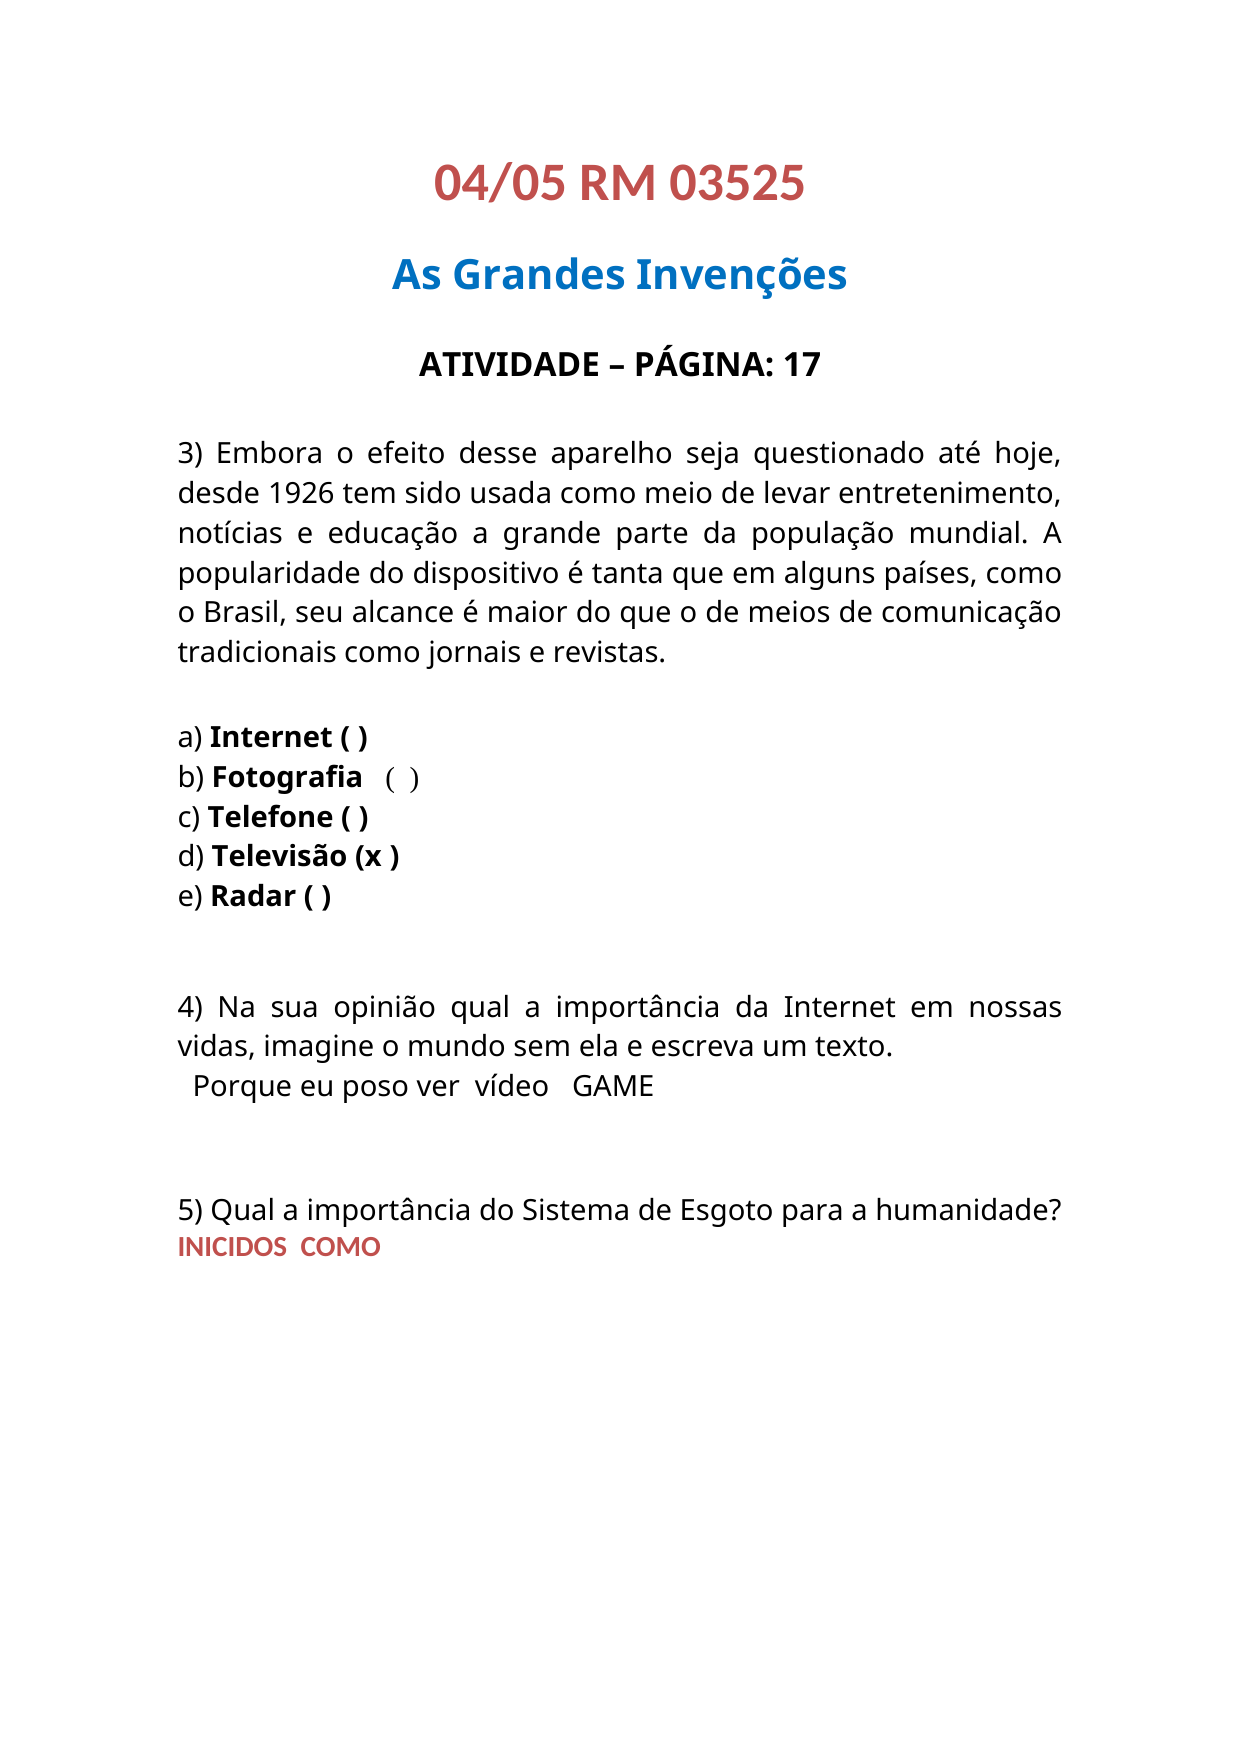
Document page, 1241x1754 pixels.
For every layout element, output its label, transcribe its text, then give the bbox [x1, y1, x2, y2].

text 3) Embora o efeito desse aparelho seja questionado até hoje, desde 1926 tem sido usada como meio de levar entretenimento, notícias e educação a grande parte da população mundial. A popularidade do dispositivo é tanta que em alguns países, como o Brasil, seu alcance é maior do que o de meios de comunicação tradicionais como jornais e revistas. [177, 433, 1063, 671]
text e) Radar ( ) [177, 875, 1063, 915]
text 04/05 RM 03525 [177, 148, 1063, 214]
text b) Fotografia ( ) [177, 756, 1063, 796]
text Porque eu poso ver vídeo GAME [177, 1065, 1063, 1105]
text 4) Na sua opinião qual a importância da Internet em nossas vidas, imagine o mundo sem ela e escreva um texto. [177, 986, 1063, 1065]
text d) Televisão (x ) [177, 836, 1063, 875]
text As Grandes Invenções [177, 244, 1063, 301]
text a) Internet ( ) [177, 717, 1063, 756]
text ATIVIDADE – PÁGINA: 17 [177, 341, 1063, 386]
text c) Telefone ( ) [177, 796, 1063, 836]
text 5) Qual a importância do Sistema de Esgoto para a humanidade? [177, 1189, 1063, 1228]
text INICIDOS COMO [177, 1228, 1063, 1264]
